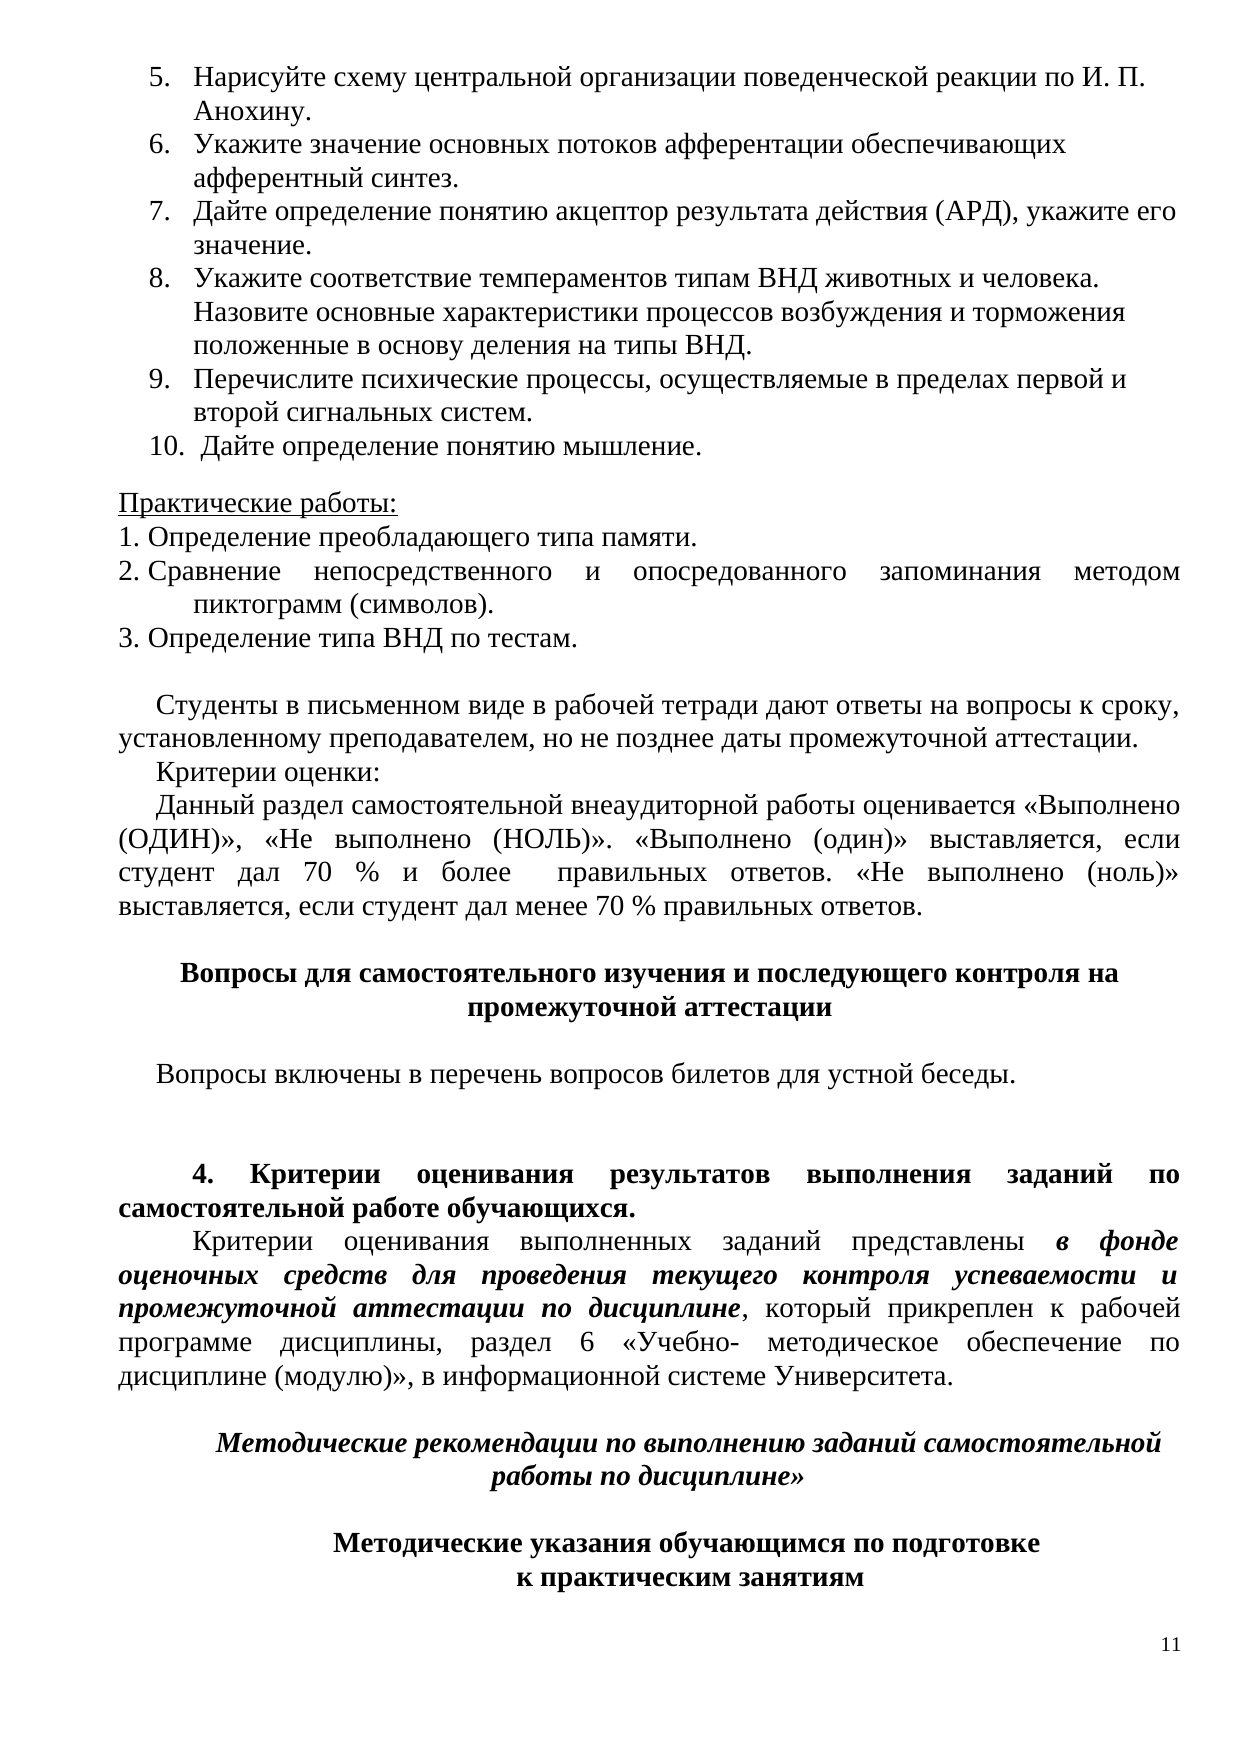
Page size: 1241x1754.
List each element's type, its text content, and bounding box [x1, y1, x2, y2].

list Нарисуйте схему центральной организации поведенческой реакции по И. П. Анохину. [149, 59, 1181, 126]
list Дайте определение понятию мышление. [149, 428, 1181, 462]
text Критерии оценки: [118, 754, 1181, 787]
text Методические указания обучающимся по подготовке [118, 1525, 1181, 1559]
list Перечислите психические процессы, осуществляемые в пределах первой и второй сигнальных систем. [149, 361, 1181, 428]
list Определение преобладающего типа памяти. [118, 519, 1181, 553]
text Вопросы включены в перечень вопросов билетов для устной беседы. [118, 1056, 1181, 1089]
list Укажите значение основных потоков афферентации обеспечивающих афферентный синтез. [149, 126, 1181, 193]
list Дайте определение понятию акцептор результата действия (АРД), укажите его значение. [149, 193, 1181, 260]
text Вопросы для самостоятельного изучения и последующего контроля на промежуточной аттестации [118, 955, 1181, 1022]
list Сравнение непосредственного и опосредованного запоминания методом пиктограмм (символов). [118, 553, 1181, 620]
text Данный раздел самостоятельной внеаудиторной работы оценивается «Выполнено (ОДИН)», «Не выполнено (НОЛЬ)». «Выполнено (один)» выставляется, если студент дал 70 % и более правильных ответов. «Не выполнено (ноль)» выставляется, если студент дал менее 70 % правильных ответов. [118, 787, 1181, 922]
text Критерии оценивания выполненных заданий представлены в фонде оценочных средств для проведения текущего контроля успеваемости и промежуточной аттестации по дисциплине, который прикреплен к рабочей программе дисциплины, раздел 6 «Учебно- методическое обеспечение по дисциплине (модулю)», в информационной системе Университета. [118, 1223, 1181, 1391]
list Укажите соответствие темпераментов типам ВНД животных и человека. Назовите основные характеристики процессов возбуждения и торможения положенные в основу деления на типы ВНД. [149, 260, 1181, 361]
text Студенты в письменном виде в рабочей тетради дают ответы на вопросы к сроку, установленному преподавателем, но не позднее даты промежуточной аттестации. [118, 687, 1181, 754]
text Методические рекомендации по выполнению заданий самостоятельной работы по дисциплине» [118, 1425, 1181, 1492]
text к практическим занятиям [118, 1559, 1181, 1592]
text 4. Критерии оценивания результатов выполнения заданий по самостоятельной работе обучающихся. [118, 1156, 1181, 1223]
list Определение типа ВНД по тестам. [118, 620, 1181, 653]
text Практические работы: [118, 486, 1181, 519]
